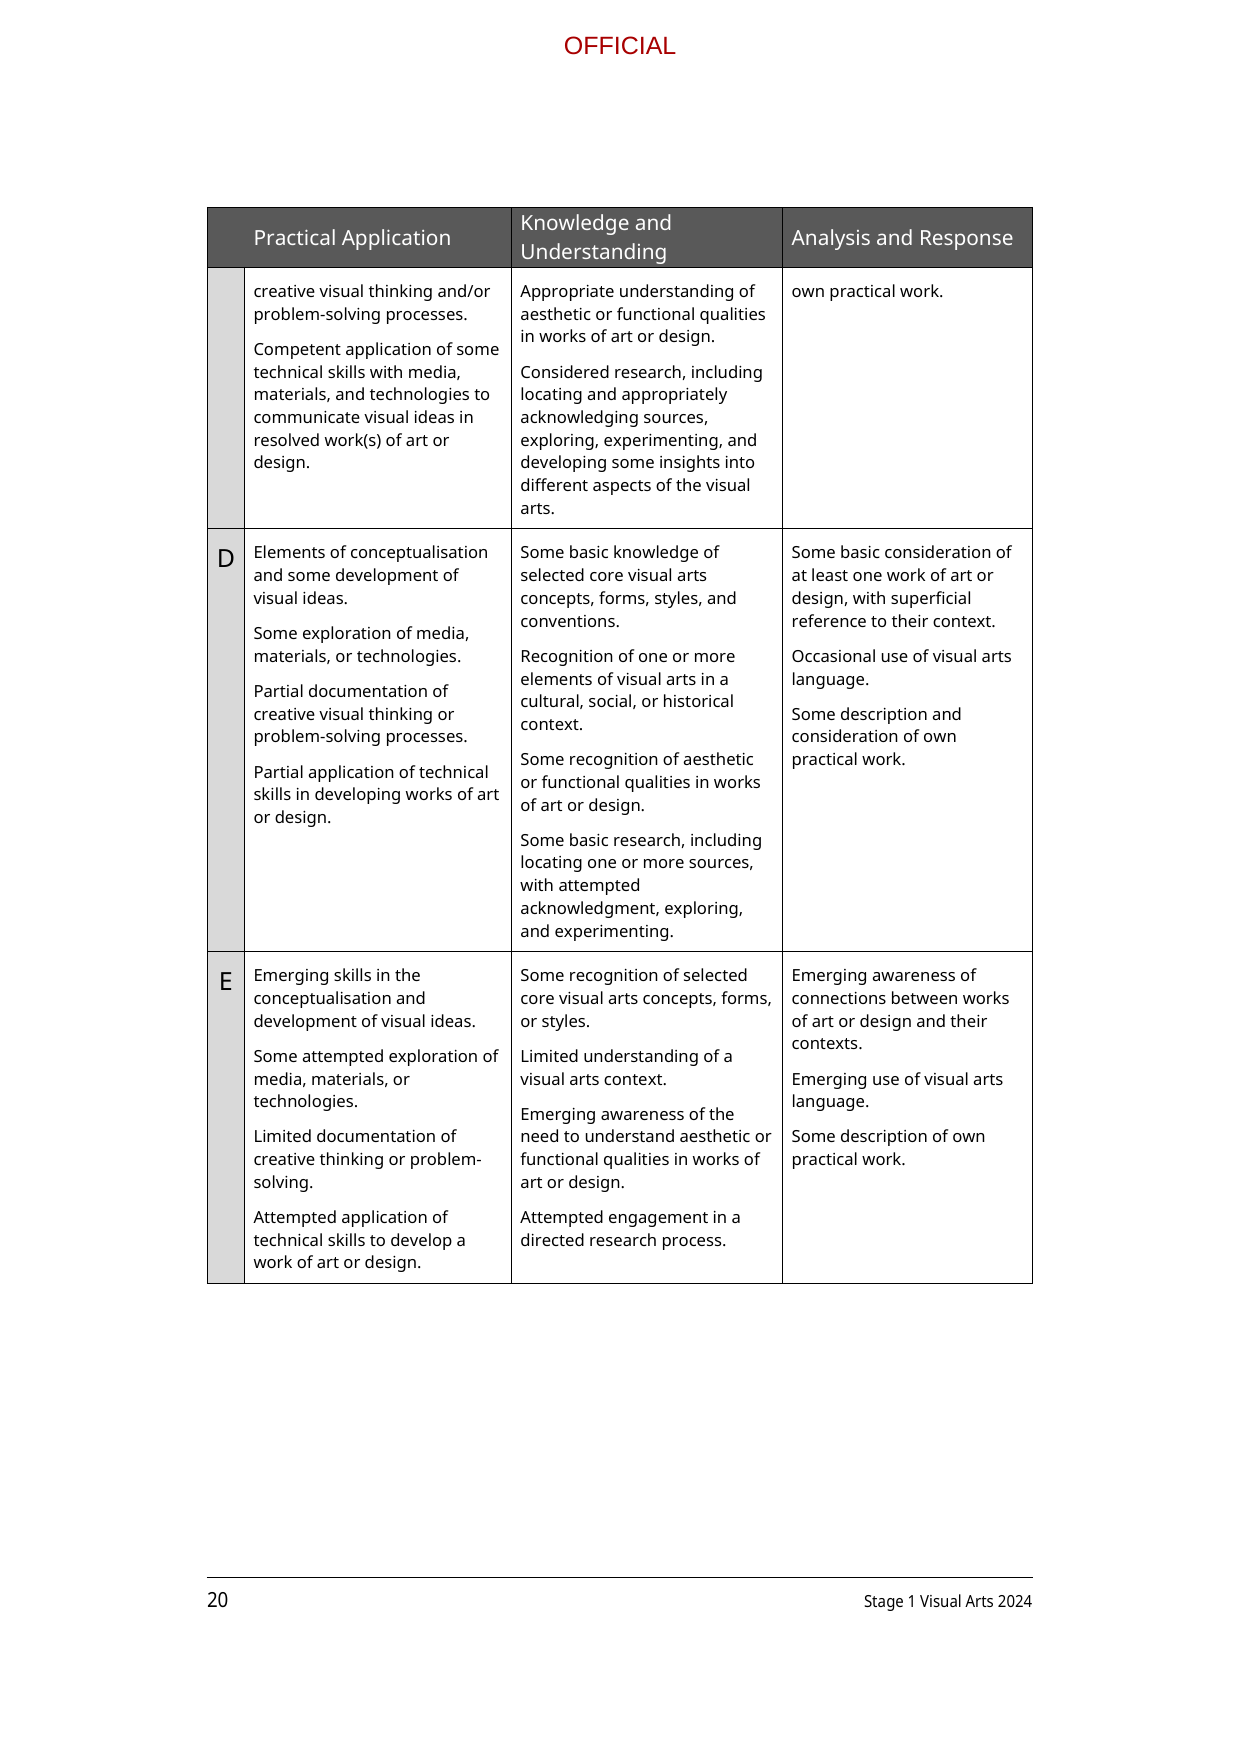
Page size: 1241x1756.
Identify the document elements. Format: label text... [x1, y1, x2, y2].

table_header - [208, 208, 244, 267]
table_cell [512, 268, 782, 528]
table_cell Elements of conceptualisation and some development of visual ideas. Some exploration of media, materials, or technologies. Partial documentation of creative visual thinking or problem-solving processes. Partial application of technical skills in developing works of art or design. [245, 529, 511, 951]
table_cell Emerging skills in the conceptualisation and development of visual ideas. Some attempted exploration of media, materials, or technologies. Limited documentation of creative thinking or problem-solving. Attempted application of technical skills to develop a work of art or design. [245, 952, 511, 1283]
table_cell E [208, 952, 244, 1283]
table_header Practical Application [244, 208, 511, 267]
table_header Analysis and Response [783, 208, 1032, 267]
table_header Knowledge and Understanding [512, 208, 782, 267]
table_cell D [208, 529, 244, 951]
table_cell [783, 268, 1032, 528]
table_cell Some basic knowledge of selected core visual arts concepts, forms, styles, and conventions. Recognition of one or more elements of visual arts in a cultural, social, or historical context. Some recognition of aesthetic or functional qualities in works of art or design. Some basic research, including locating one or more sources, with attempted acknowledgment, exploring, and experimenting. [512, 529, 782, 951]
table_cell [245, 268, 511, 528]
table_cell C [208, 268, 244, 528]
table_cell Some recognition of selected core visual arts concepts, forms, or styles. Limited understanding of a visual arts context. Emerging awareness of the need to understand aesthetic or functional qualities in works of art or design. Attempted engagement in a directed research process. [512, 952, 782, 1283]
table_cell Emerging awareness of connections between works of art or design and their contexts. Emerging use of visual arts language. Some description of own practical work. [783, 952, 1032, 1283]
table_cell Some basic consideration of at least one work of art or design, with superficial reference to their context. Occasional use of visual arts language. Some description and consideration of own practical work. [783, 529, 1032, 951]
